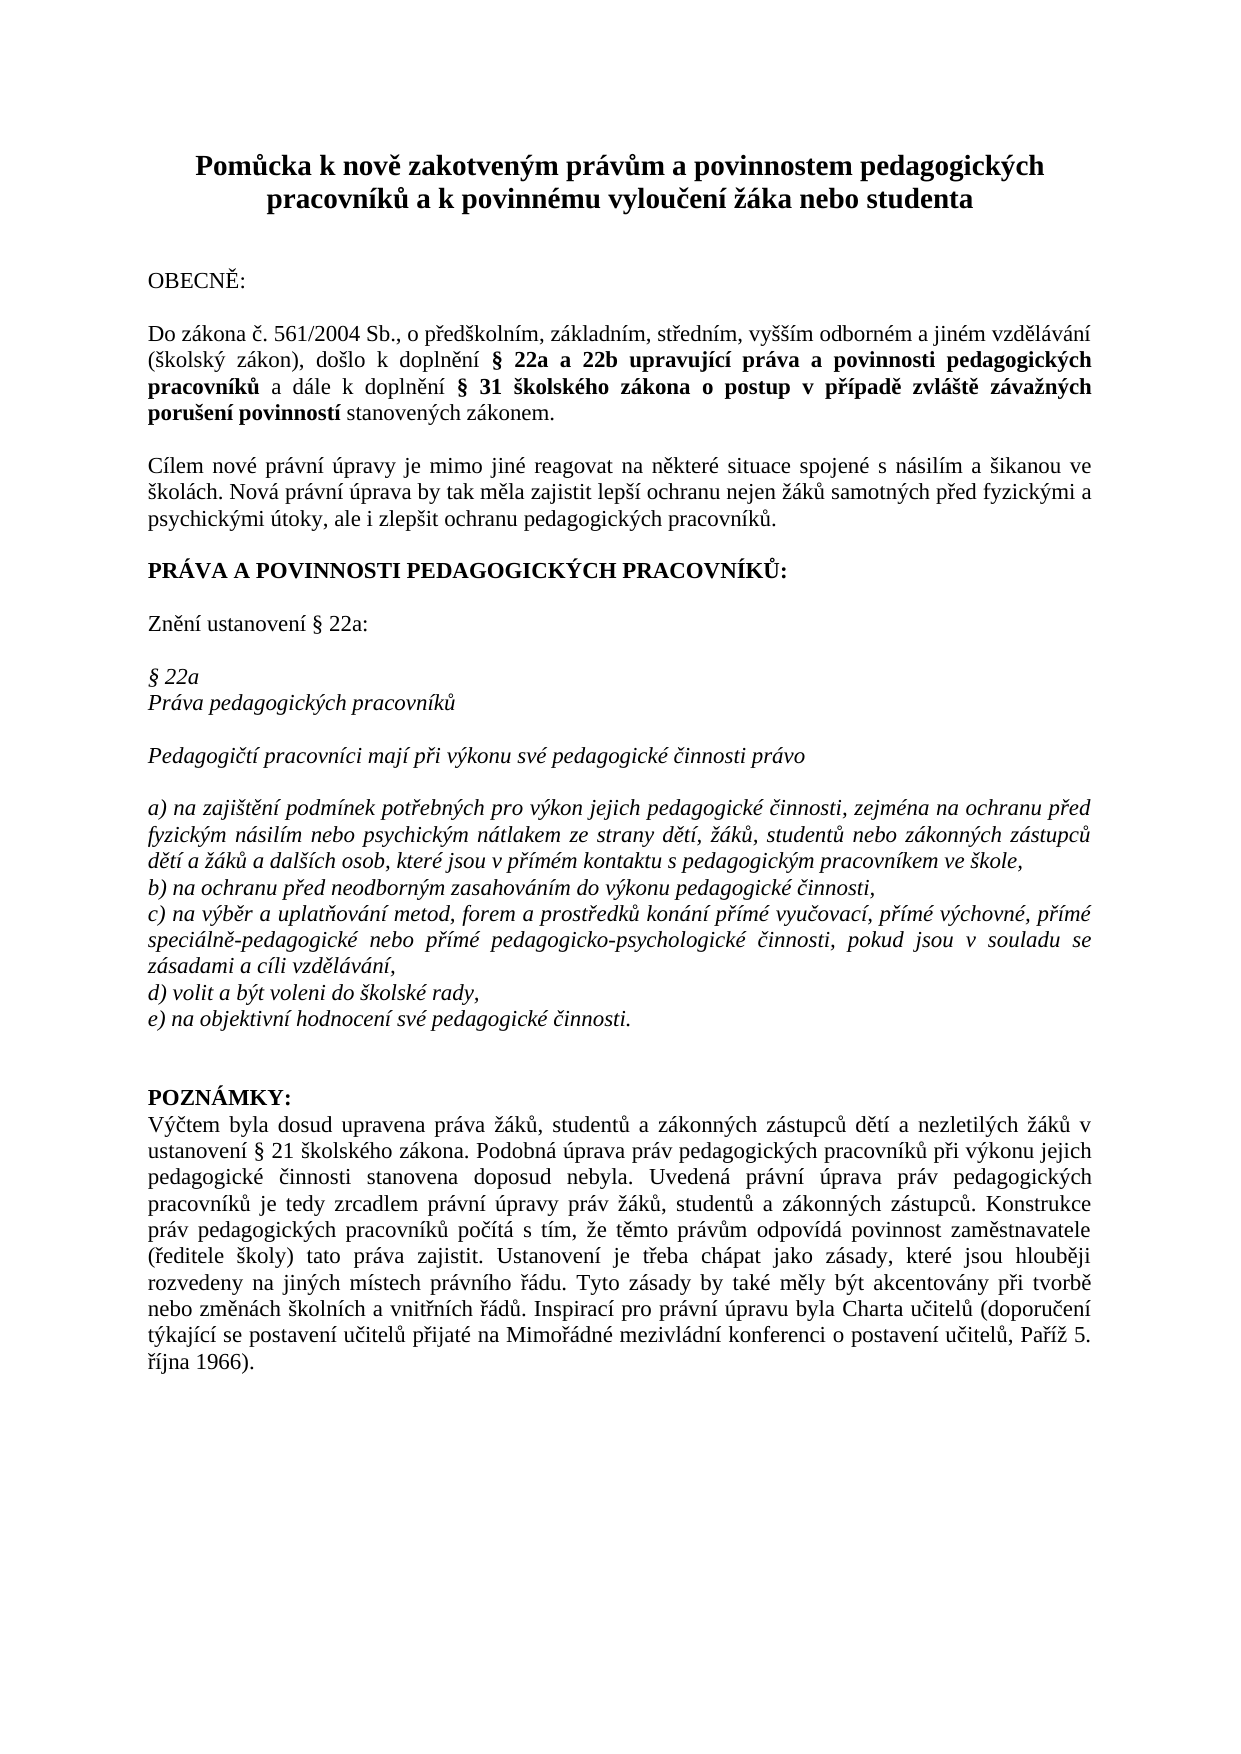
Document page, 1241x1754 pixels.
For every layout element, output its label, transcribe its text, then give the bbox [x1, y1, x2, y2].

text Pomůcka k nově zakotveným právům a povinnostem pedagogických pracovníků a k povinnému vyloučení žáka nebo studenta [148, 148, 1093, 215]
text d) volit a být voleni do školské rady, [148, 979, 1093, 1005]
text OBECNĚ: [148, 267, 1093, 294]
text Výčtem byla dosud upravena práva žáků, studentů a zákonných zástupců dětí a nezletilých žáků v ustanovení § 21 školského zákona. Podobná úprava práv pedagogických pracovníků při výkonu jejich pedagogické činnosti stanovena doposud nebyla. Uvedená právní úprava práv pedagogických pracovníků je tedy zrcadlem právní úpravy práv žáků, studentů a zákonných zástupců. Konstrukce práv pedagogických pracovníků počítá s tím, že těmto právům odpovídá povinnost zaměstnavatele (ředitele školy) tato práva zajistit. Ustanovení je třeba chápat jako zásady, které jsou hlouběji rozvedeny na jiných místech právního řádu. Tyto zásady by také měly být akcentovány při tvorbě nebo změnách školních a vnitřních řádů. Inspirací pro právní úpravu byla Charta učitelů (doporučení týkající se postavení učitelů přijaté na Mimořádné mezivládní konferenci o postavení učitelů, Paříž 5. října 1966). [148, 1111, 1093, 1374]
text Znění ustanovení § 22a: [148, 610, 1093, 636]
text POZNÁMKY: [148, 1084, 1093, 1111]
text § 22a [148, 663, 1093, 689]
text e) na objektivní hodnocení své pedagogické činnosti. [148, 1005, 1093, 1032]
text c) na výběr a uplatňování metod, forem a prostředků konání přímé vyučovací, přímé výchovné, přímé speciálně-pedagogické nebo přímé pedagogicko-psychologické činnosti, pokud jsou v souladu se zásadami a cíli vzdělávání, [148, 900, 1093, 979]
text PRÁVA A POVINNOSTI PEDAGOGICKÝCH PRACOVNÍKŮ: [148, 557, 1093, 584]
text Cílem nové právní úpravy je mimo jiné reagovat na některé situace spojené s násilím a šikanou ve školách. Nová právní úprava by tak měla zajistit lepší ochranu nejen žáků samotných před fyzickými a psychickými útoky, ale i zlepšit ochranu pedagogických pracovníků. [148, 452, 1093, 531]
text Práva pedagogických pracovníků [148, 689, 1093, 715]
text a) na zajištění podmínek potřebných pro výkon jejich pedagogické činnosti, zejména na ochranu před fyzickým násilím nebo psychickým nátlakem ze strany dětí, žáků, studentů nebo zákonných zástupců dětí a žáků a dalších osob, které jsou v přímém kontaktu s pedagogickým pracovníkem ve škole, [148, 794, 1093, 873]
text Do zákona č. 561/2004 Sb., o předškolním, základním, středním, vyšším odborném a jiném vzdělávání (školský zákon), došlo k doplnění § 22a a 22b upravující práva a povinnosti pedagogických pracovníků a dále k doplnění § 31 školského zákona o postup v případě zvláště závažných porušení povinností stanovených zákonem. [148, 320, 1093, 426]
text Pedagogičtí pracovníci mají při výkonu své pedagogické činnosti právo [148, 742, 1093, 768]
text b) na ochranu před neodborným zasahováním do výkonu pedagogické činnosti, [148, 873, 1093, 900]
